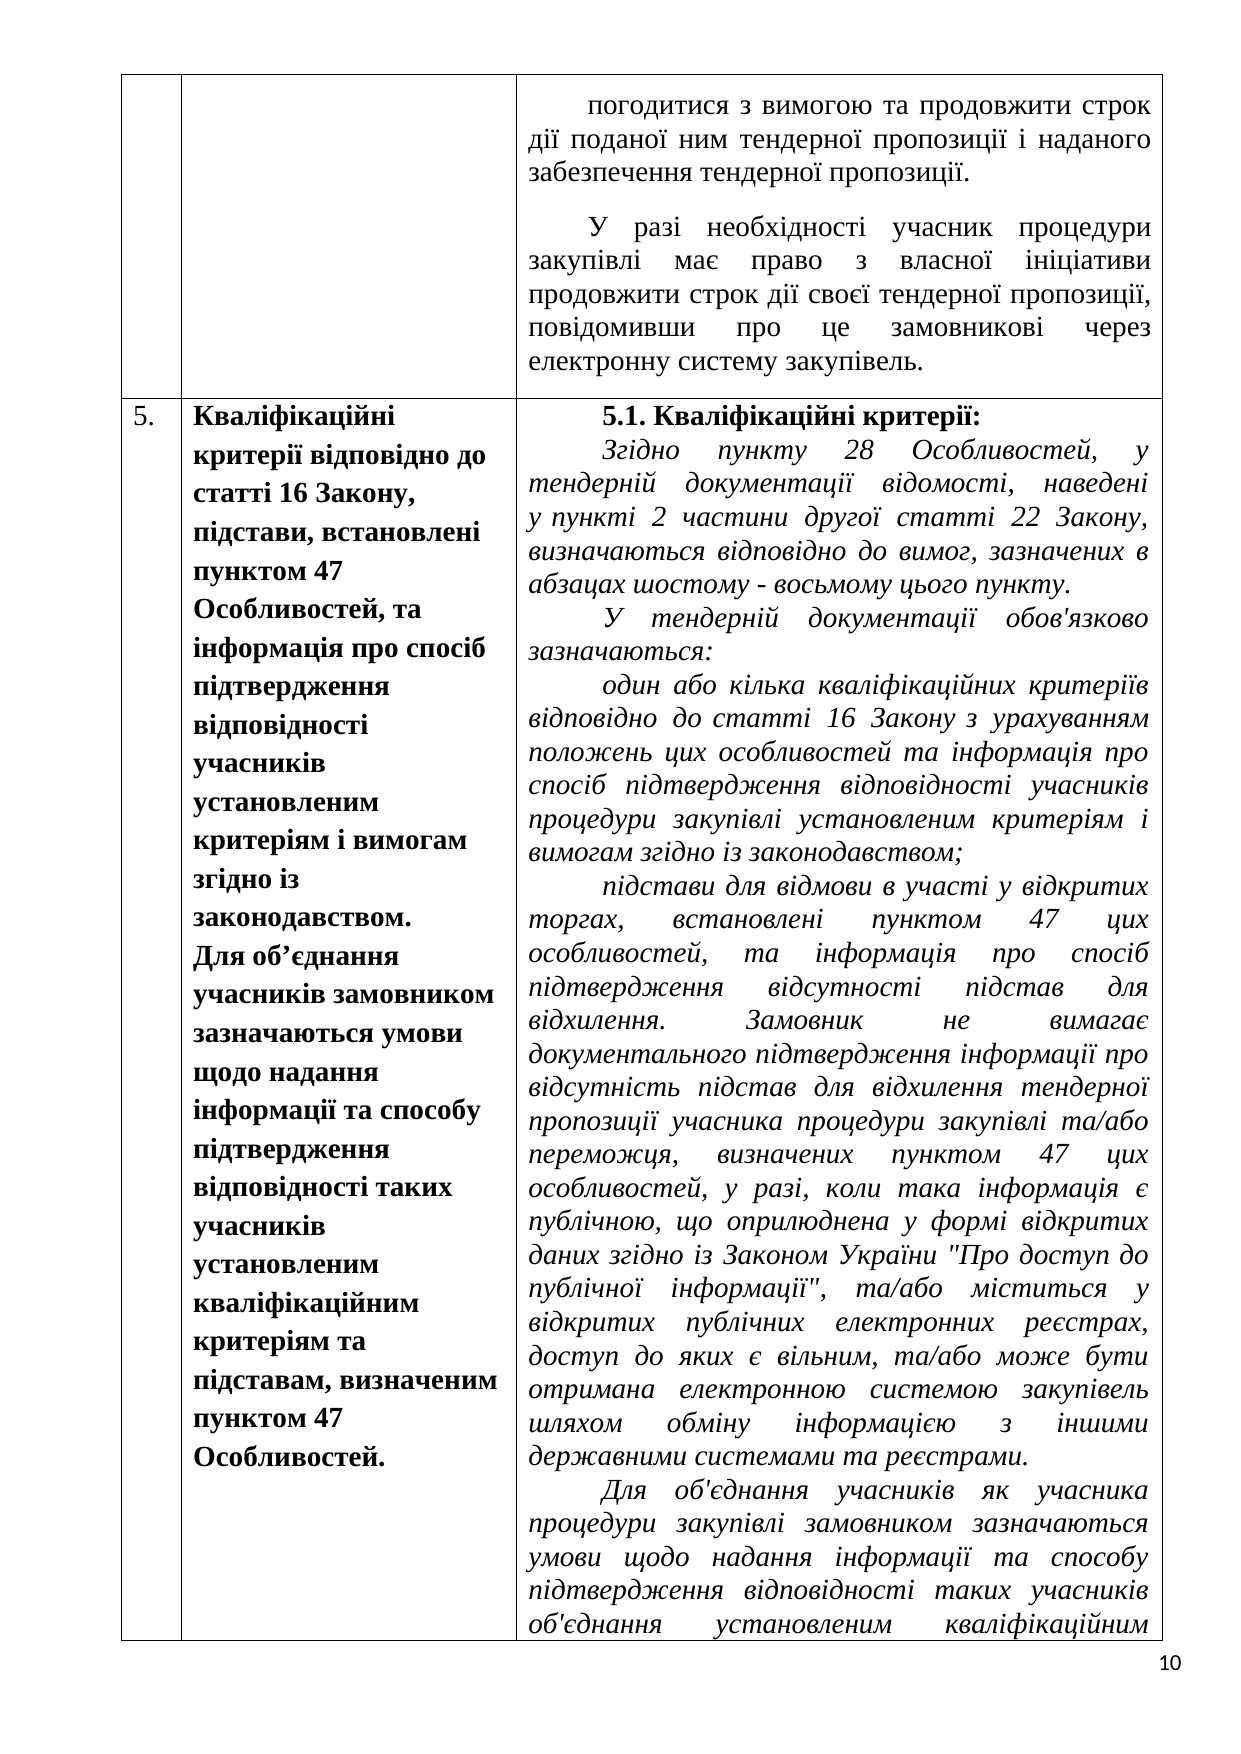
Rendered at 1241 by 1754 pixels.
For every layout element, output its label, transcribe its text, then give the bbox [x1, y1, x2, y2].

table_cell 5. [122, 399, 181, 1639]
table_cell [182, 75, 516, 397]
table_cell 4. [122, 75, 181, 397]
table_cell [517, 75, 1162, 397]
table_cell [517, 399, 1162, 1639]
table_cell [182, 399, 516, 1639]
